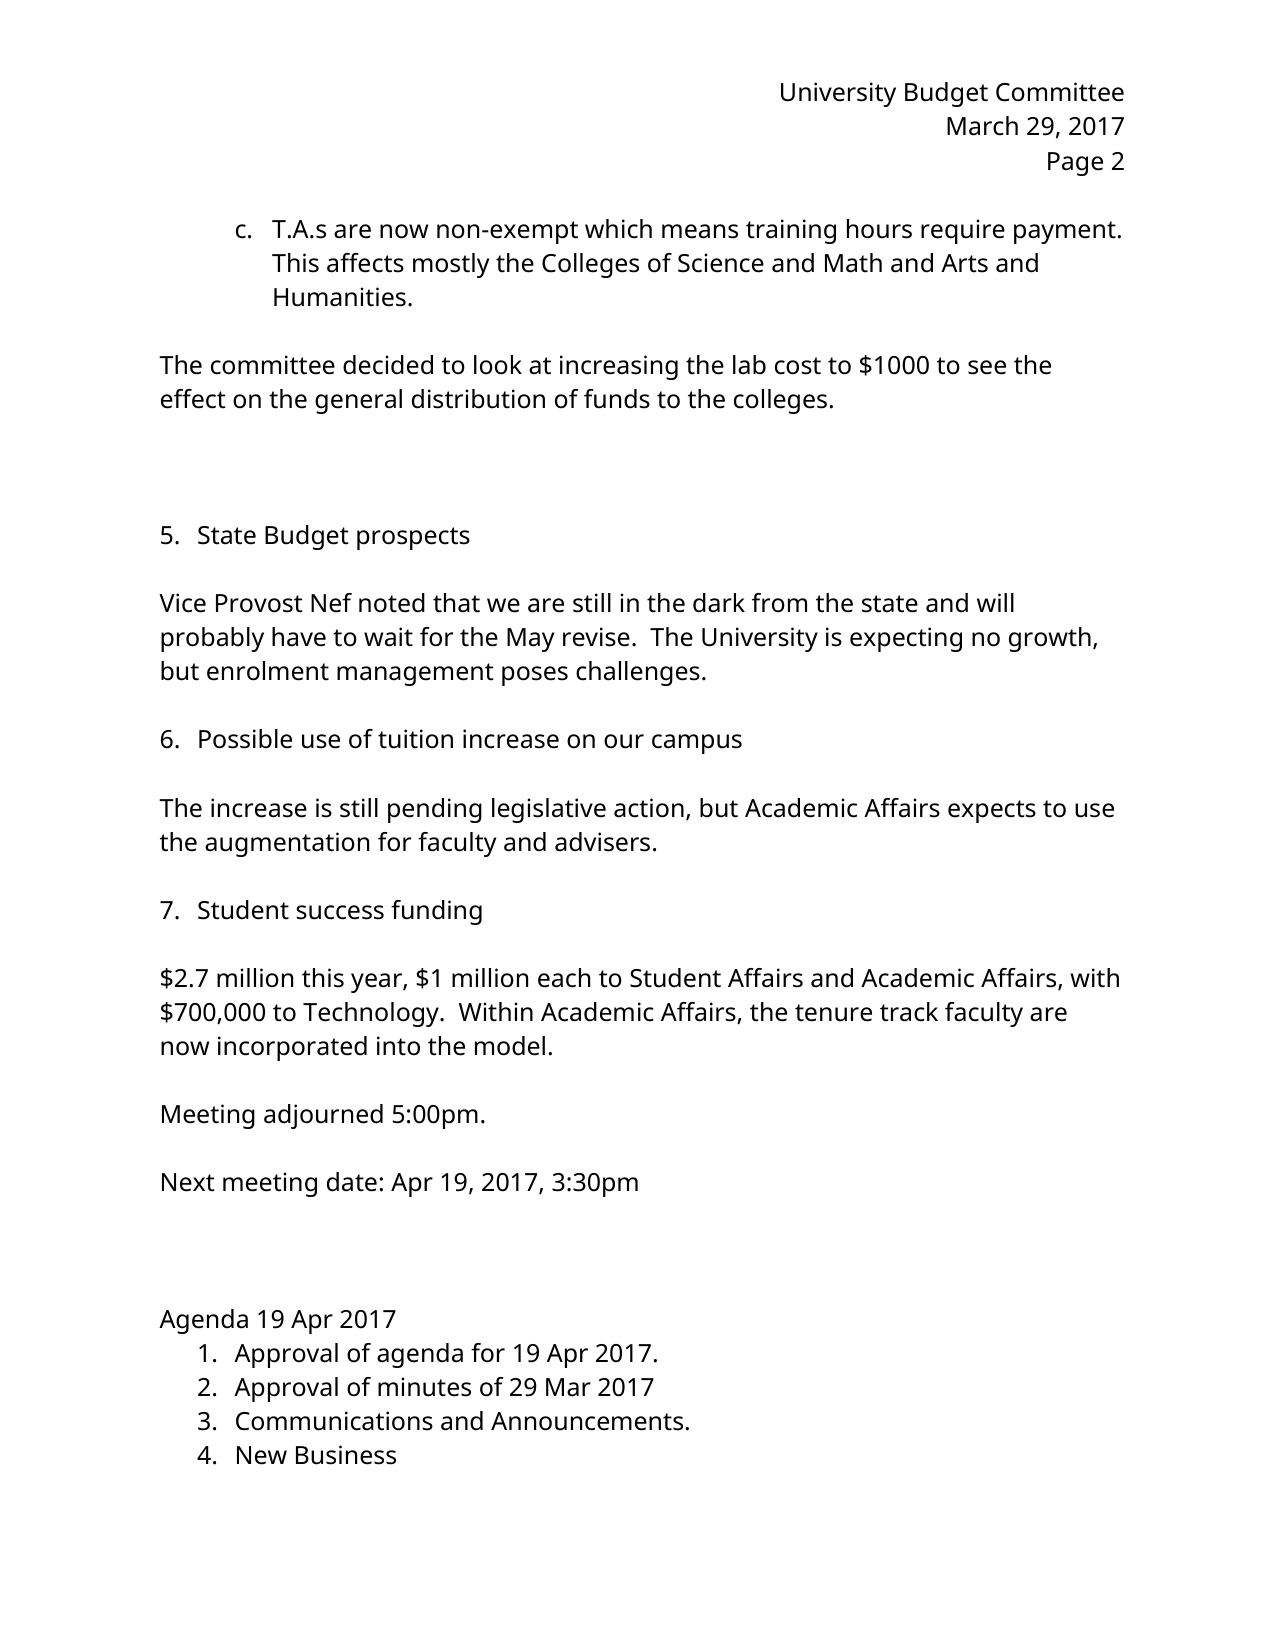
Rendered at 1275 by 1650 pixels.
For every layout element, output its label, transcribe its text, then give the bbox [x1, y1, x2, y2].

text The increase is still pending legislative action, but Academic Affairs expects to use the augmentation for faculty and advisers. [159, 790, 1125, 858]
list State Budget prospects [159, 518, 1125, 552]
list Approval of agenda for 19 Apr 2017. [197, 1335, 1125, 1369]
text Meeting adjourned 5:00pm. [159, 1097, 1125, 1131]
list Possible use of tuition increase on our campus [159, 722, 1125, 756]
text The committee decided to look at increasing the lab cost to $1000 to see the effect on the general distribution of funds to the colleges. [159, 347, 1125, 416]
list T.A.s are now non-exempt which means training hours require payment. This affects mostly the Colleges of Science and Math and Arts and Humanities. [234, 211, 1125, 313]
list Communications and Announcements. [197, 1403, 1125, 1437]
list Student success funding [159, 892, 1125, 927]
list New Business [197, 1437, 1125, 1472]
text Next meeting date: Apr 19, 2017, 3:30pm [159, 1165, 1125, 1199]
text $2.7 million this year, $1 million each to Student Affairs and Academic Affairs, with $700,000 to Technology. Within Academic Affairs, the tenure track faculty are now incorporated into the model. [159, 961, 1125, 1063]
list Approval of minutes of 29 Mar 2017 [197, 1369, 1125, 1403]
text Agenda 19 Apr 2017 [159, 1301, 1125, 1335]
text Vice Provost Nef noted that we are still in the dark from the state and will probably have to wait for the May revise. The University is expecting no growth, but enrolment management poses challenges. [159, 586, 1125, 688]
